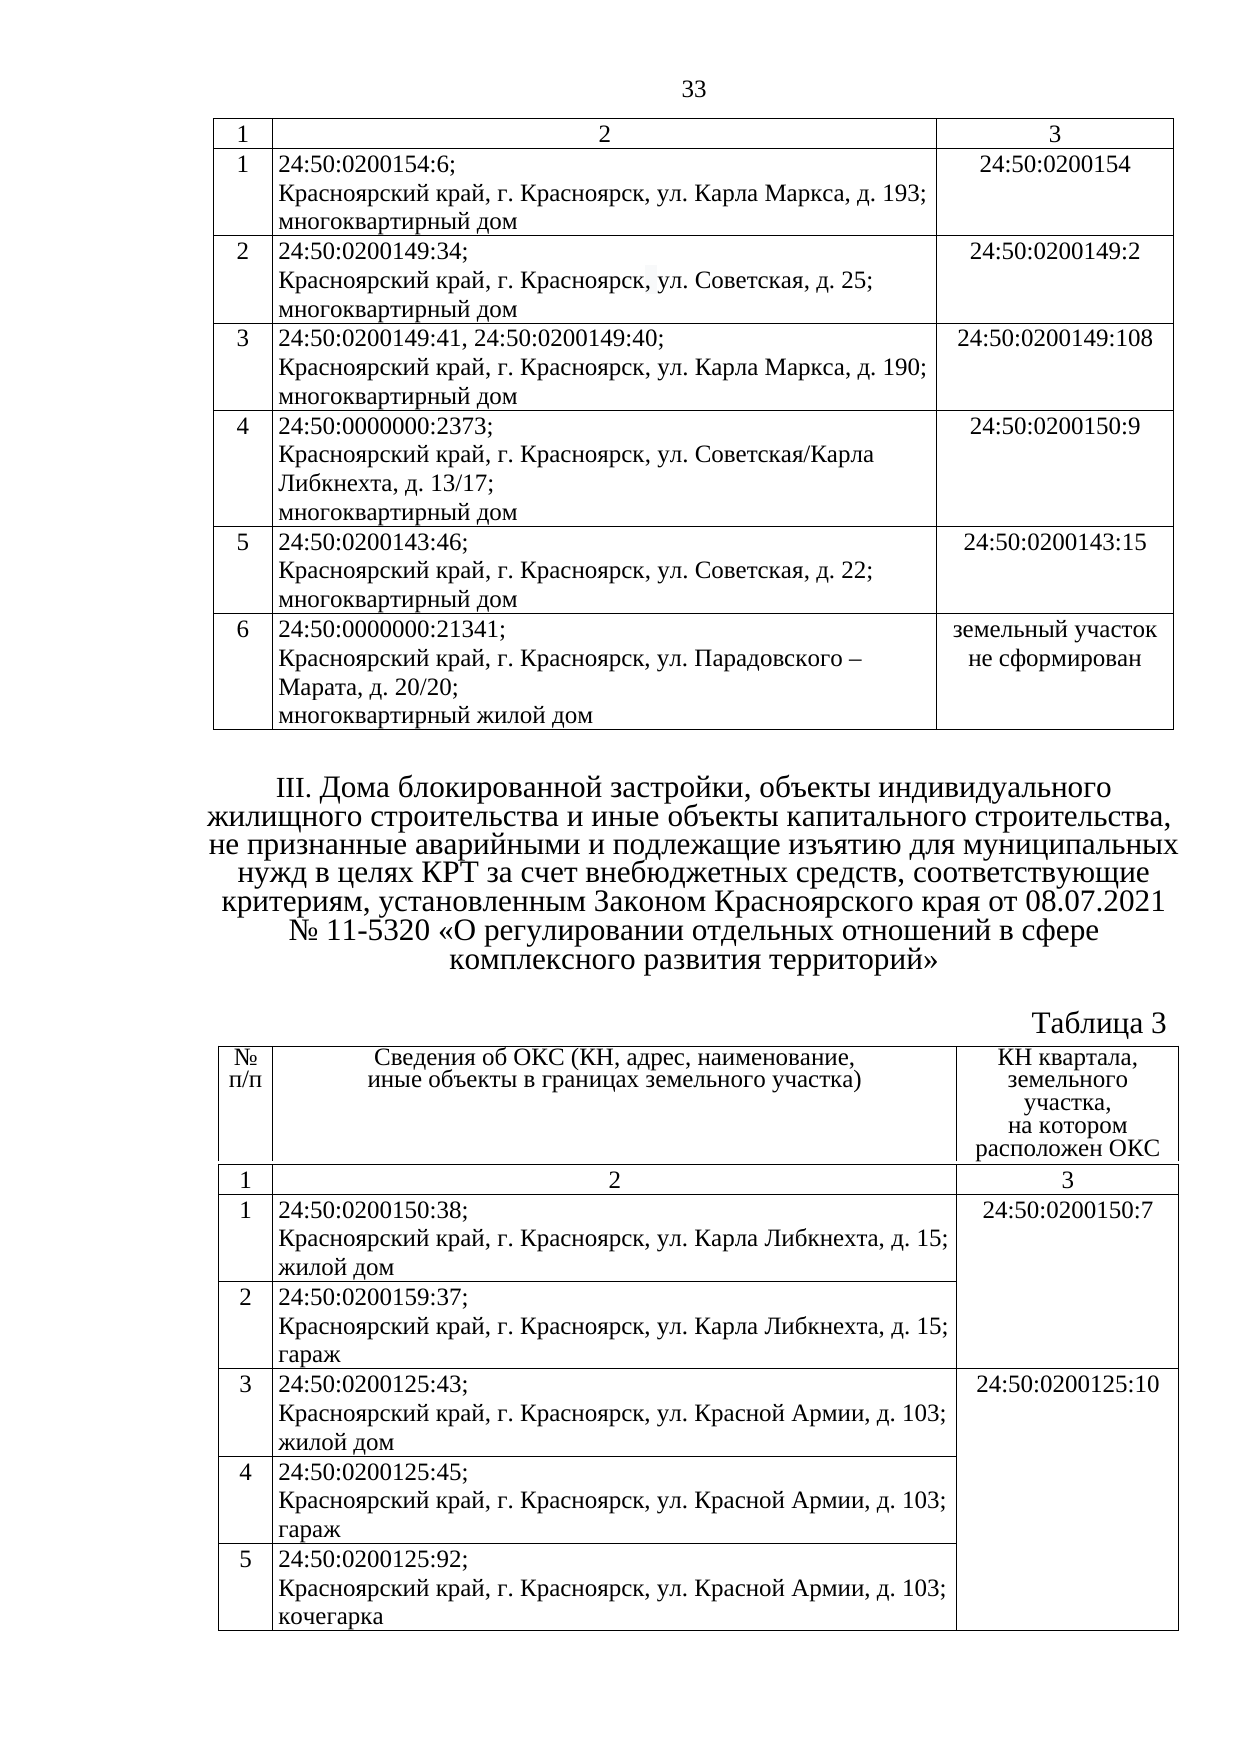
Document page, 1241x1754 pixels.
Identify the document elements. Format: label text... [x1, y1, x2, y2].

list комплексного развития территорий» [207, 947, 1181, 976]
table_cell 24:50:0200149:108 [937, 324, 1173, 410]
table_header Сведения об ОКС (КН, адрес, наименование, иные объекты в границах земельного участка) [273, 1047, 956, 1161]
table_cell 24:50:0200125:92; Красноярский край, г. Красноярск, ул. Красной Армии, д. 103; кочегарка [273, 1544, 956, 1630]
table_cell [219, 1195, 272, 1281]
table_cell 6 [214, 614, 272, 729]
table_cell 5 [214, 527, 272, 613]
table_cell 3 [214, 324, 272, 410]
table_cell 24:50:0200154:6; Красноярский край, г. Красноярск, ул. Карла Маркса, д. 193; многоквартирный дом [273, 149, 936, 235]
table_header № п/п [219, 1047, 272, 1161]
table_cell 24:50:0200125:10 [957, 1369, 1178, 1630]
table_cell земельный участок не сформирован [937, 614, 1173, 729]
table_cell 1 [214, 149, 272, 235]
table_cell 4 [214, 411, 272, 526]
table_cell 2 [214, 236, 272, 322]
table_header 1 [214, 119, 272, 148]
table_cell [219, 1369, 272, 1456]
table_cell 24:50:0200150:38; Красноярский край, г. Красноярск, ул. Карла Либкнехта, д. 15; жилой дом [273, 1195, 956, 1281]
table_cell 24:50:0200125:45; Красноярский край, г. Красноярск, ул. Красной Армии, д. 103; гараж [273, 1457, 956, 1543]
table_cell 24:50:0200159:37; Красноярский край, г. Красноярск, ул. Карла Либкнехта, д. 15; гараж [273, 1282, 956, 1368]
list Дома блокированной застройки, объекты индивидуального [207, 774, 1181, 803]
table_cell 24:50:0200150:7 [957, 1195, 1178, 1368]
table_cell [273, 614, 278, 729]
table_header 2 [273, 119, 936, 148]
table_cell [219, 1282, 272, 1368]
table_header 2 [273, 1165, 956, 1194]
table_cell 24:50:0200154 [937, 149, 1173, 235]
table_cell 24:50:0200149:34; Красноярский край, г. Красноярск, ул. Советская, д. 25; многоквартирный дом [273, 236, 936, 322]
list Таблица 3 [244, 1004, 1166, 1040]
table_cell [219, 1544, 272, 1630]
list не признанные аварийными и подлежащие изъятию для муниципальных нужд в целях КРТ за счет внебюджетных средств, соответствующие критериям, установленным Законом Красноярского края от 08.07.2021 № 11-5320 «О регулировании отдельных отношений в сфере [207, 832, 1181, 947]
table_cell 24:50:0200143:46; Красноярский край, г. Красноярск, ул. Советская, д. 22; многоквартирный дом [273, 527, 936, 613]
table_cell 24:50:0200150:9 [937, 411, 1173, 526]
table_cell 24:50:0200125:43; Красноярский край, г. Красноярск, ул. Красной Армии, д. 103; жилой дом [273, 1369, 956, 1456]
table_cell 24:50:0000000:21341; Красноярский край, г. Красноярск, ул. Парадовского – Марата, д. 20/20; многоквартирный жилой дом [459, 614, 936, 729]
table_header 1 [219, 1165, 272, 1194]
table_cell 24:50:0200149:2 [937, 236, 1173, 322]
table_header 3 [957, 1165, 1178, 1194]
table_header КН квартала, земельного участка, на котором расположен ОКС [957, 1047, 1178, 1161]
table_cell 24:50:0200149:41, 24:50:0200149:40; Красноярский край, г. Красноярск, ул. Карла Маркса, д. 190; многоквартирный дом [273, 324, 936, 410]
table_cell 24:50:0200143:15 [937, 527, 1173, 613]
table_cell [219, 1457, 272, 1543]
list жилищного строительства и иные объекты капитального строительства, [207, 803, 1181, 832]
table_header 3 [937, 119, 1173, 148]
table_cell 24:50:0000000:2373; Красноярский край, г. Красноярск, ул. Советская/Карла Либкнехта, д. 13/17; многоквартирный дом [273, 411, 936, 526]
